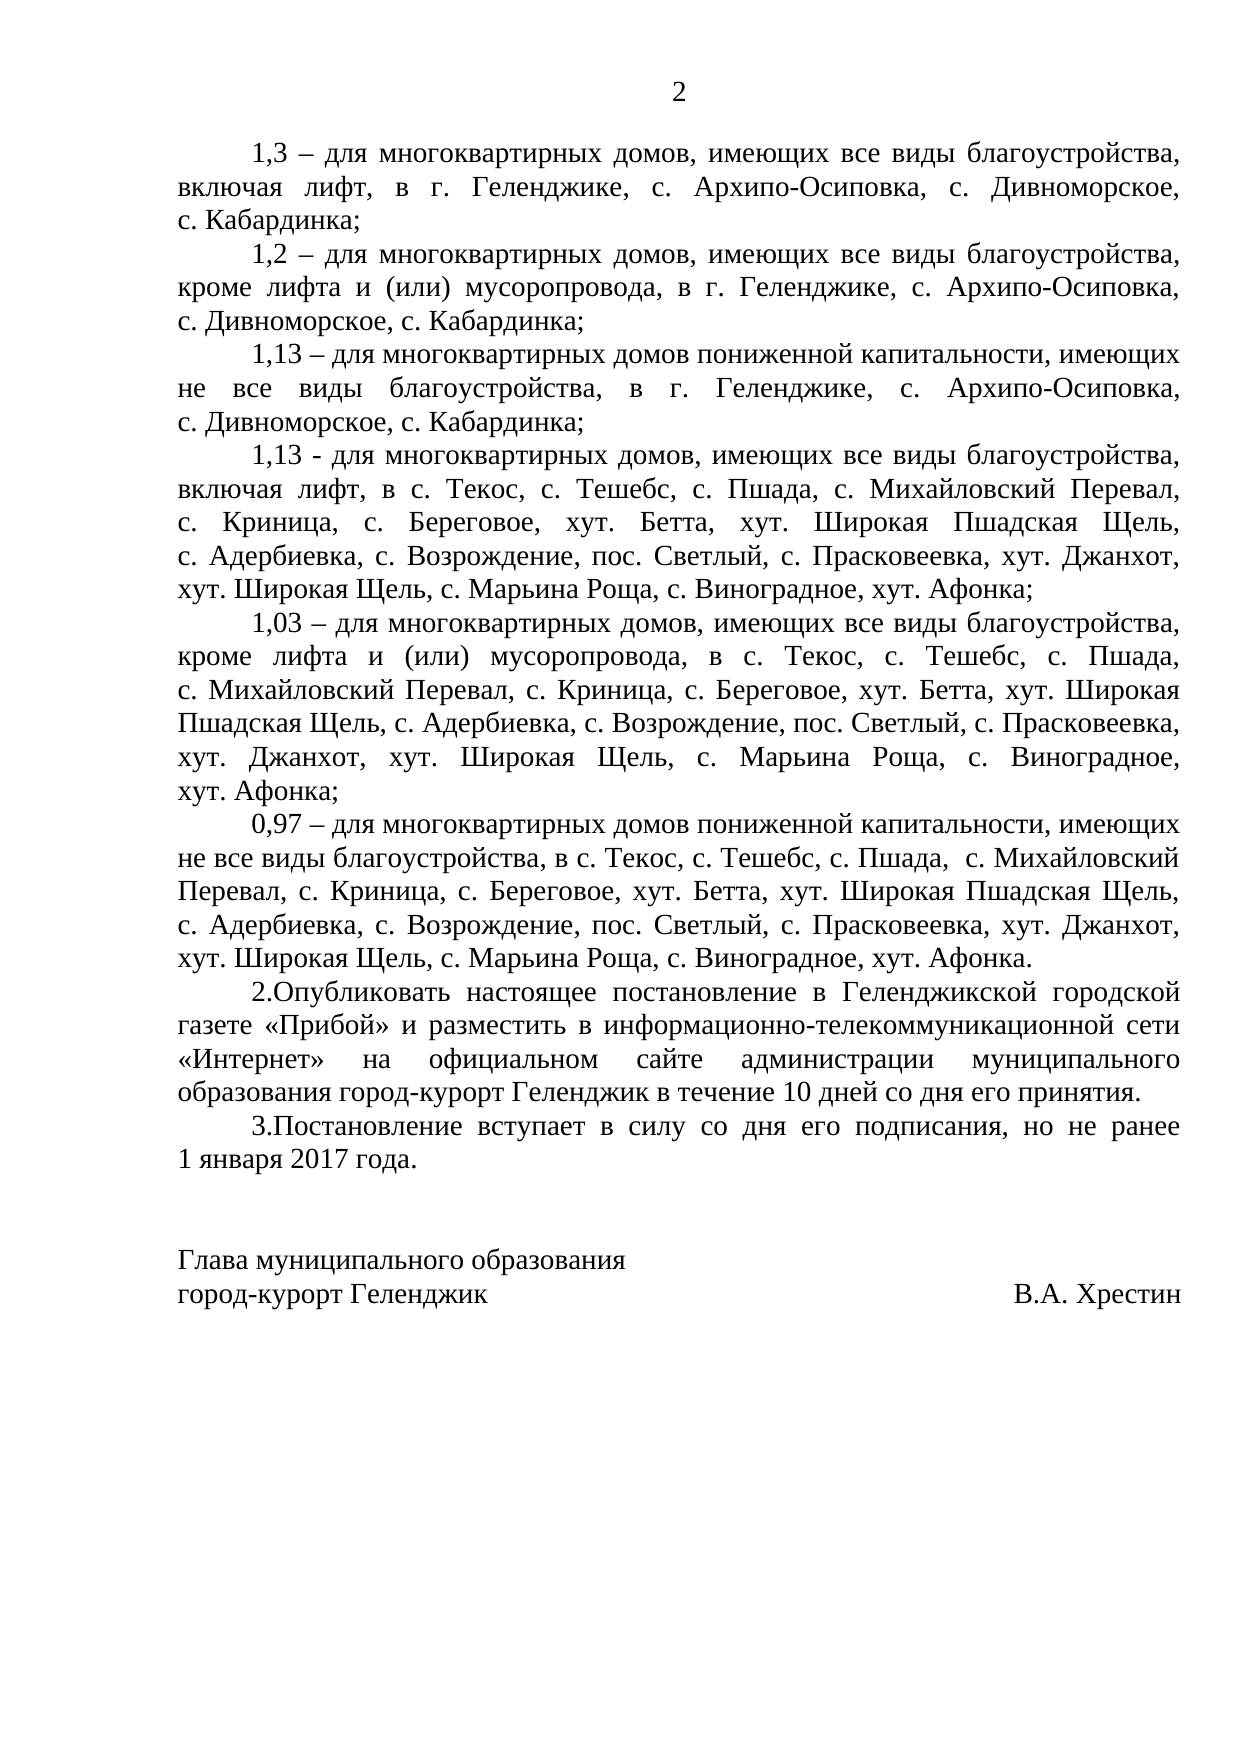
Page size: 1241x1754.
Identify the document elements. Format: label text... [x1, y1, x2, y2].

text 1,2 – для многоквартирных домов, имеющих все виды благоустройства, кроме лифта и (или) мусоропровода, в г. Геленджике, с. Архипо-Осиповка, с. Дивноморское, с. Кабардинка; [177, 236, 1181, 337]
text 1,13 – для многоквартирных домов пониженной капитальности, имеющих не все виды благоустройства, в г. Геленджике, с. Архипо-Осиповка, с. Дивноморское, с. Кабардинка; [177, 337, 1181, 437]
text 3.Постановление вступает в силу со дня его подписания, но не ранее 1 января 2017 года. [177, 1108, 1181, 1175]
text 1,13 - для многоквартирных домов, имеющих все виды благоустройства, включая лифт, в с. Текос, с. Тешебс, с. Пшада, с. Михайловский Перевал, с. Криница, с. Береговое, хут. Бетта, хут. Широкая Пшадская Щель, с. Адербиевка, с. Возрождение, пос. Светлый, с. Прасковеевка, хут. Джанхот, хут. Широкая Щель, с. Марьина Роща, с. Виноградное, хут. Афонка; [177, 437, 1181, 605]
text 2.Опубликовать настоящее постановление в Геленджикской городской газете «Прибой» и разместить в информационно-телекоммуникационной сети «Интернет» на официальном сайте администрации муниципального образования город-курорт Геленджик в течение 10 дней со дня его принятия. [177, 974, 1181, 1108]
text 0,97 – для многоквартирных домов пониженной капитальности, имеющих не все виды благоустройства, в с. Текос, с. Тешебс, с. Пшада, с. Михайловский Перевал, с. Криница, с. Береговое, хут. Бетта, хут. Широкая Пшадская Щель, с. Адербиевка, с. Возрождение, пос. Светлый, с. Прасковеевка, хут. Джанхот, хут. Широкая Щель, с. Марьина Роща, с. Виноградное, хут. Афонка. [177, 806, 1181, 974]
text 1,03 – для многоквартирных домов, имеющих все виды благоустройства, кроме лифта и (или) мусоропровода, в с. Текос, с. Тешебс, с. Пшада, с. Михайловский Перевал, с. Криница, с. Береговое, хут. Бетта, хут. Широкая Пшадская Щель, с. Адербиевка, с. Возрождение, пос. Светлый, с. Прасковеевка, хут. Джанхот, хут. Широкая Щель, с. Марьина Роща, с. Виноградное, хут. Афонка; [177, 605, 1181, 806]
table_header Глава муниципального образования город-курорт Геленджик [166, 1242, 679, 1309]
text 1,3 – для многоквартирных домов, имеющих все виды благоустройства, включая лифт, в г. Геленджике, с. Архипо-Осиповка, с. Дивноморское, с. Кабардинка; [177, 135, 1181, 236]
table_header В.А. Хрестин [679, 1242, 1192, 1309]
